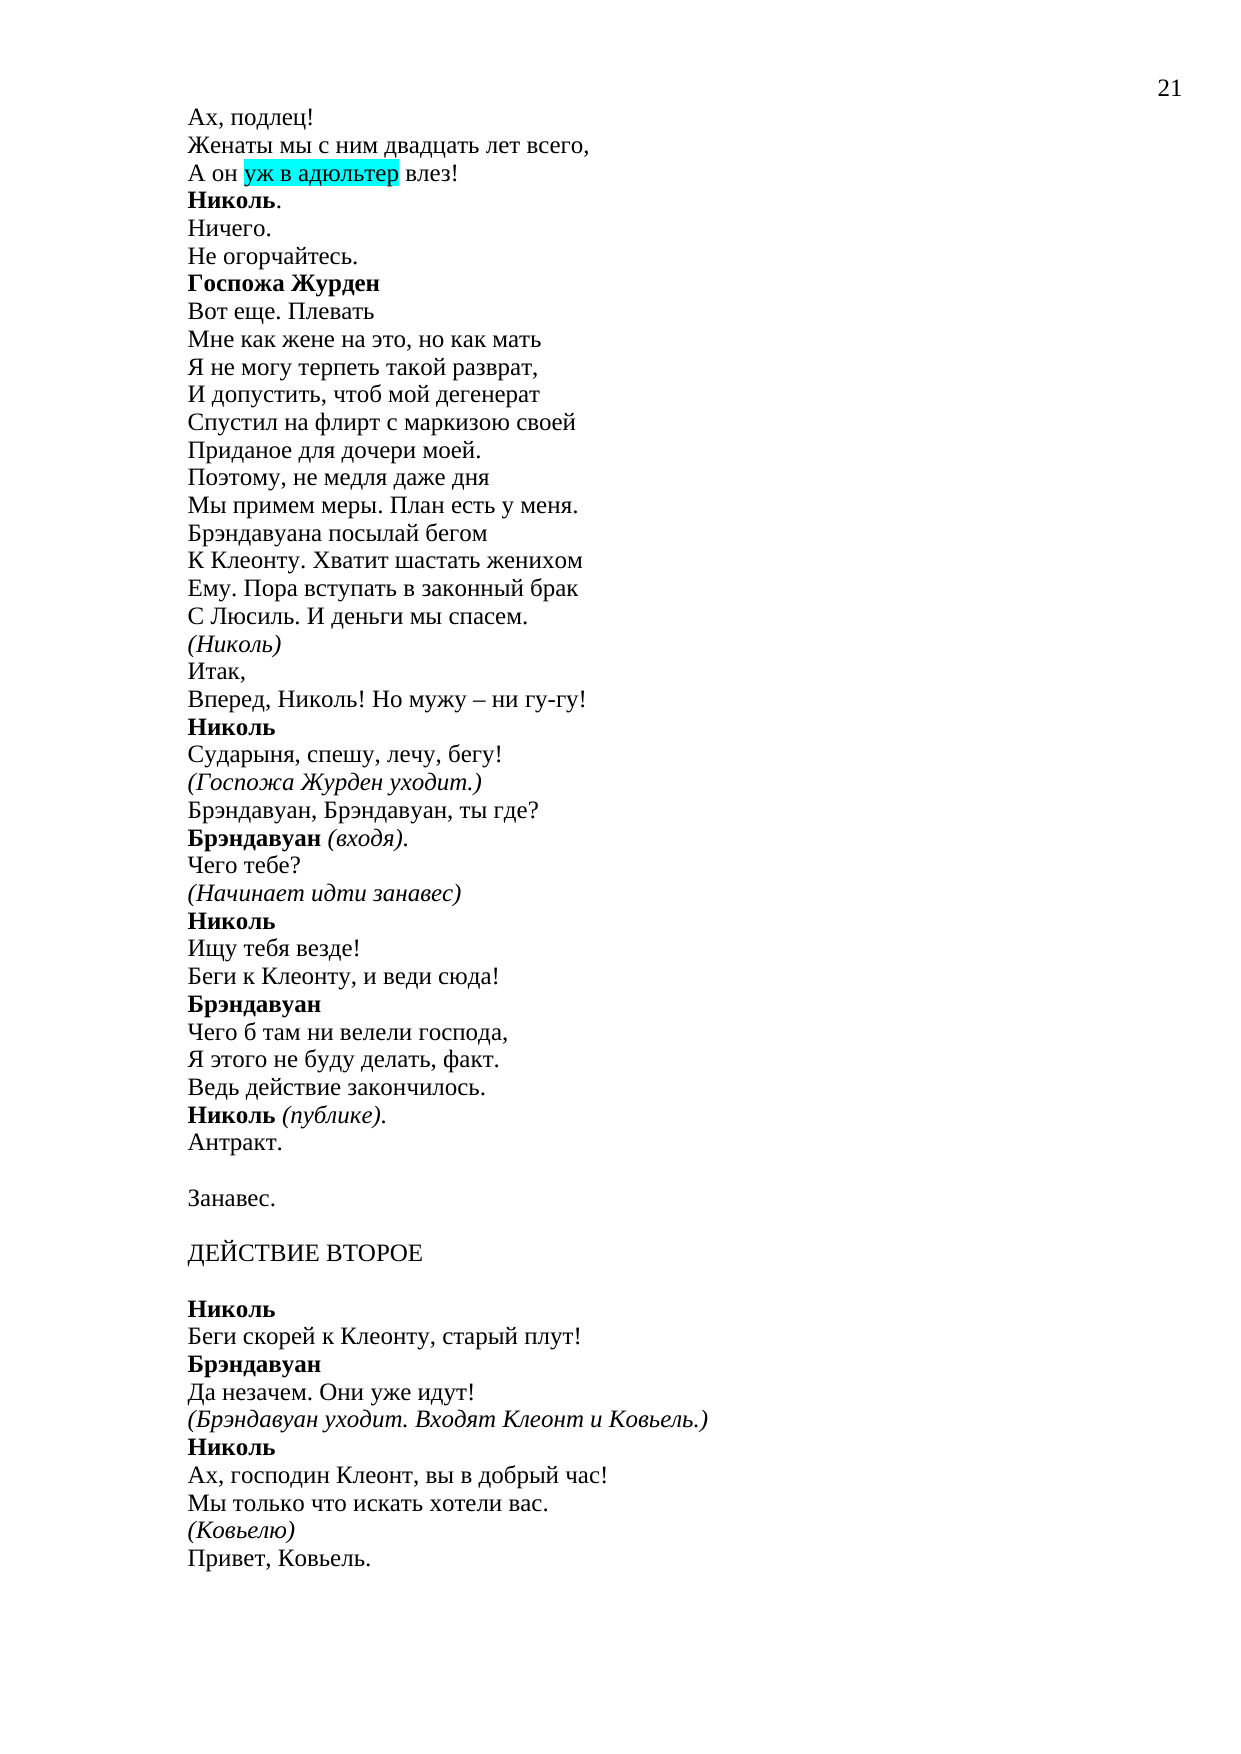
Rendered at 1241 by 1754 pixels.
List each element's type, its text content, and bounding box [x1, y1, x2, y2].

text И допустить, чтоб мой дегенерат [187, 380, 1203, 408]
text Чего тебе? [187, 851, 1203, 879]
text Брэндавуан (входя). [187, 824, 1203, 851]
text Чего б там ни велели господа, [187, 1018, 1203, 1045]
text Брэндавуана посылай бегом [187, 519, 1203, 547]
text Ищу тебя везде! [187, 934, 1203, 962]
text Брэндавуан [187, 1350, 1203, 1378]
text Мы только что искать хотели вас. [187, 1489, 1203, 1516]
text Брэндавуан, Брэндавуан, ты где? [187, 796, 1203, 824]
text Мне как жене на это, но как мать [187, 325, 1203, 353]
text Николь (публике). [187, 1101, 1203, 1128]
text Да незачем. Они уже идут! [187, 1378, 1203, 1406]
text (Госпожа Журден уходит.) [187, 768, 1203, 796]
text Занавес. [187, 1184, 1203, 1212]
text Николь [187, 1295, 1203, 1322]
text Госпожа Журден [187, 269, 1203, 297]
text Беги к Клеонту, и веди сюда! [187, 962, 1203, 990]
text Я этого не буду делать, факт. [187, 1045, 1203, 1073]
text Вперед, Николь! Но мужу – ни гу-гу! [187, 685, 1203, 713]
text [187, 1544, 1203, 1572]
text Вот еще. Плевать [187, 297, 1203, 325]
text Николь [187, 713, 1203, 741]
text А он уж в адюльтер влез! [187, 159, 244, 186]
text Николь [187, 907, 1203, 934]
text Ах, господин Клеонт, вы в добрый час! [187, 1461, 1203, 1489]
text Я не могу терпеть такой разврат, [187, 353, 1203, 380]
text Приданое для дочери моей. [187, 436, 1203, 463]
text Сударыня, спешу, лечу, бегу! [187, 741, 1203, 768]
text С Люсиль. И деньги мы спасем. [187, 602, 1203, 630]
text Мы примем меры. План есть у меня. [187, 491, 1203, 519]
text Беги скорей к Клеонту, старый плут! [187, 1322, 1203, 1350]
text Женаты мы с ним двадцать лет всего, [187, 131, 1203, 159]
text Николь [187, 1433, 1203, 1461]
text (Брэндавуан уходит. Входят Клеонт и Ковьель.) [187, 1406, 1203, 1433]
text (Николь) [187, 630, 1203, 657]
text Ведь действие закончилось. [187, 1073, 1203, 1101]
text ДЕЙСТВИЕ ВТОРОЕ [187, 1239, 1203, 1267]
text Ничего. [187, 214, 1203, 242]
text Итак, [187, 657, 1203, 685]
text Не огорчайтесь. [187, 242, 1203, 269]
text Николь. [187, 186, 1203, 214]
text Поэтому, не медля даже дня [187, 463, 1203, 491]
text (Начинает идти занавес) [187, 879, 1203, 907]
text Спустил на флирт с маркизою своей [187, 408, 1203, 436]
text Антракт. [187, 1128, 1203, 1156]
text Ах, подлец! [187, 103, 1203, 131]
text Ему. Пора вступать в законный брак [187, 574, 1203, 602]
text (Ковьелю) [187, 1516, 1203, 1544]
text А он уж в адюльтер влез! [399, 159, 1203, 186]
text Брэндавуан [187, 990, 1203, 1018]
text К Клеонту. Хватит шастать женихом [187, 547, 1203, 574]
